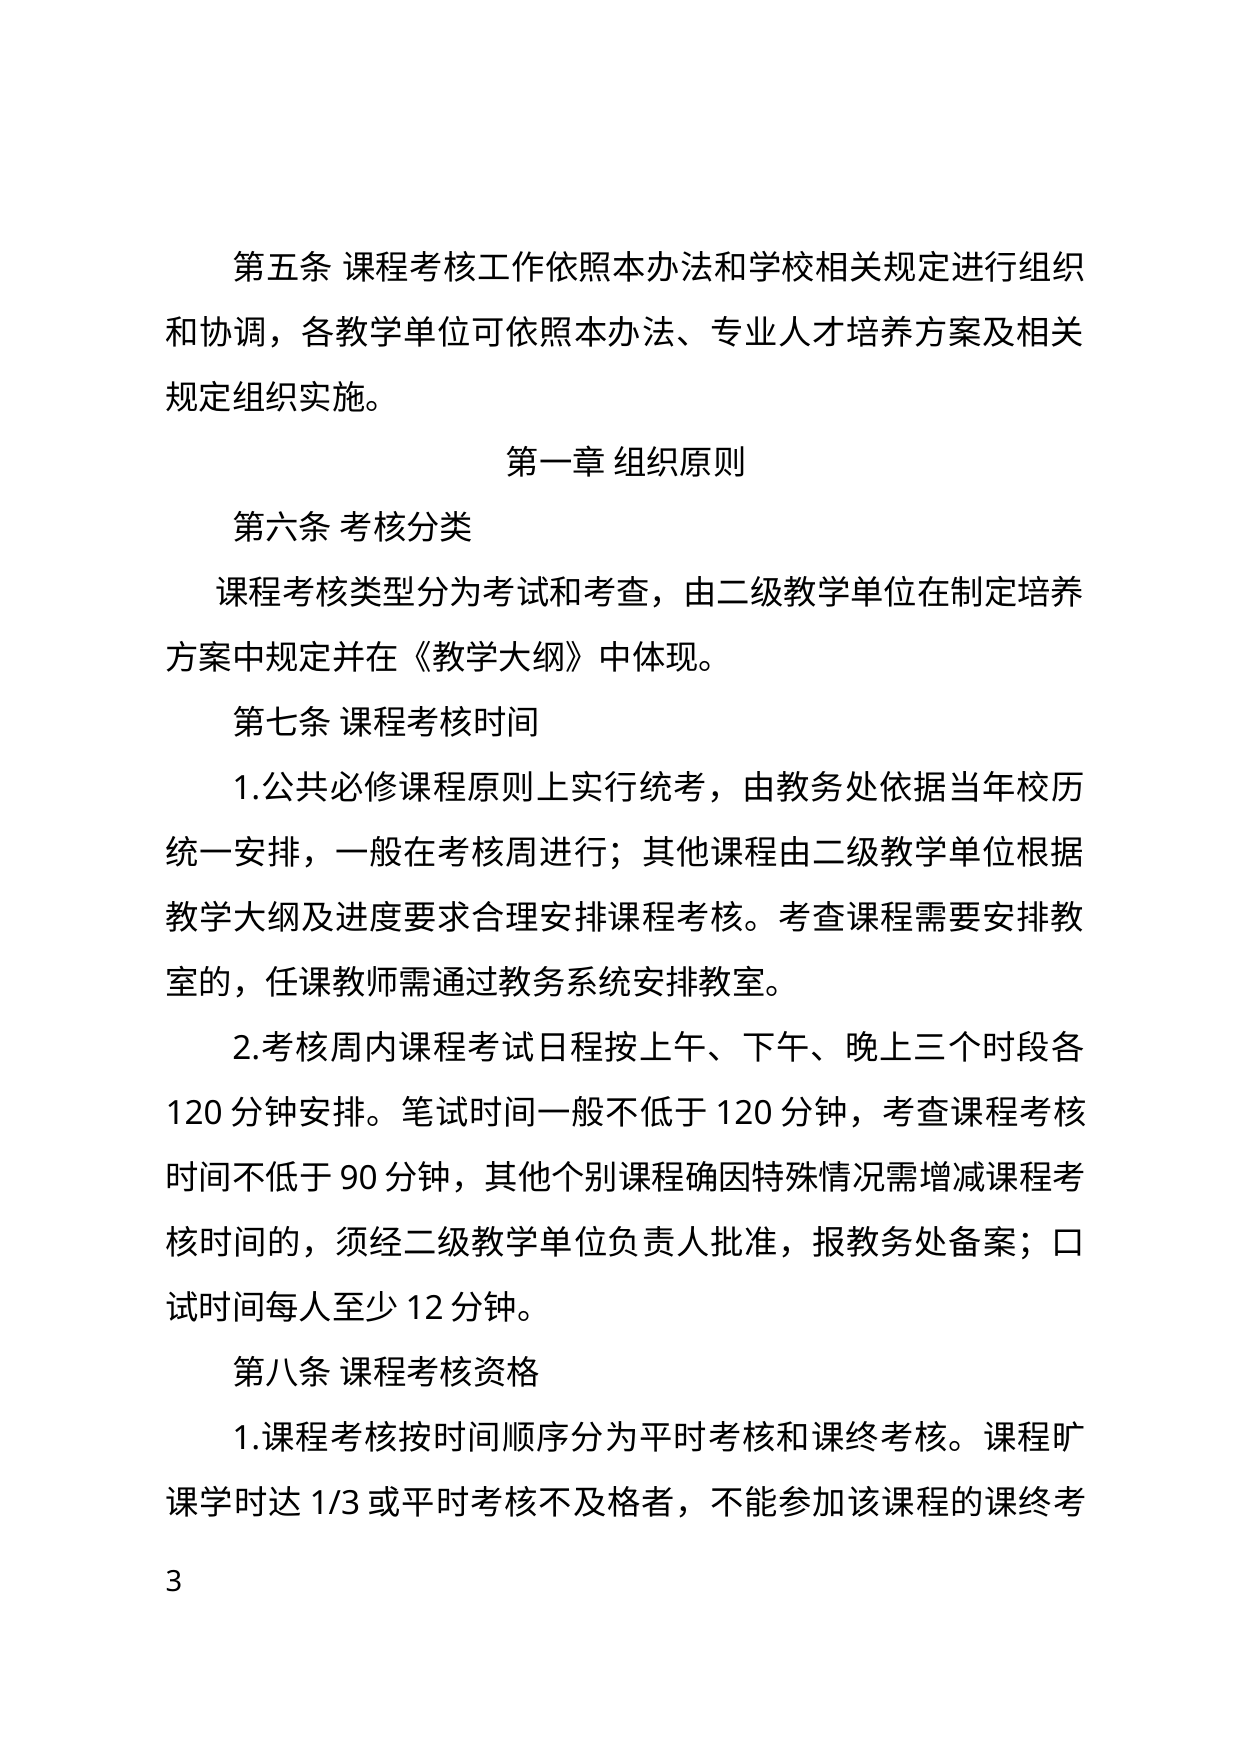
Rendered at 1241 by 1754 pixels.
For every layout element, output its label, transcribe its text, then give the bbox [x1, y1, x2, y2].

text 第八条 课程考核资格 [165, 1338, 1087, 1403]
text 1.公共必修课程原则上实行统考，由教务处依据当年校历统一安排，一般在考核周进行；其他课程由二级教学单位根据教学大纲及进度要求合理安排课程考核。考查课程需要安排教室的，任课教师需通过教务系统安排教室。 [165, 753, 1087, 1013]
text 第七条 课程考核时间 [165, 688, 1087, 753]
text 第一章 组织原则 [165, 428, 1087, 493]
text 2.考核周内课程考试日程按上午、下午、晚上三个时段各120分钟安排。笔试时间一般不低于120分钟，考查课程考核时间不低于90分钟，其他个别课程确因特殊情况需增减课程考核时间的，须经二级教学单位负责人批准，报教务处备案；口试时间每人至少12分钟。 [165, 1013, 1087, 1338]
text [165, 1403, 1087, 1533]
text 第五条 课程考核工作依照本办法和学校相关规定进行组织和协调，各教学单位可依照本办法、专业人才培养方案及相关规定组织实施。 [165, 233, 1087, 428]
text 课程考核类型分为考试和考查，由二级教学单位在制定培养方案中规定并在《教学大纲》中体现。 [165, 558, 1087, 688]
text 第六条 考核分类 [165, 493, 1087, 558]
